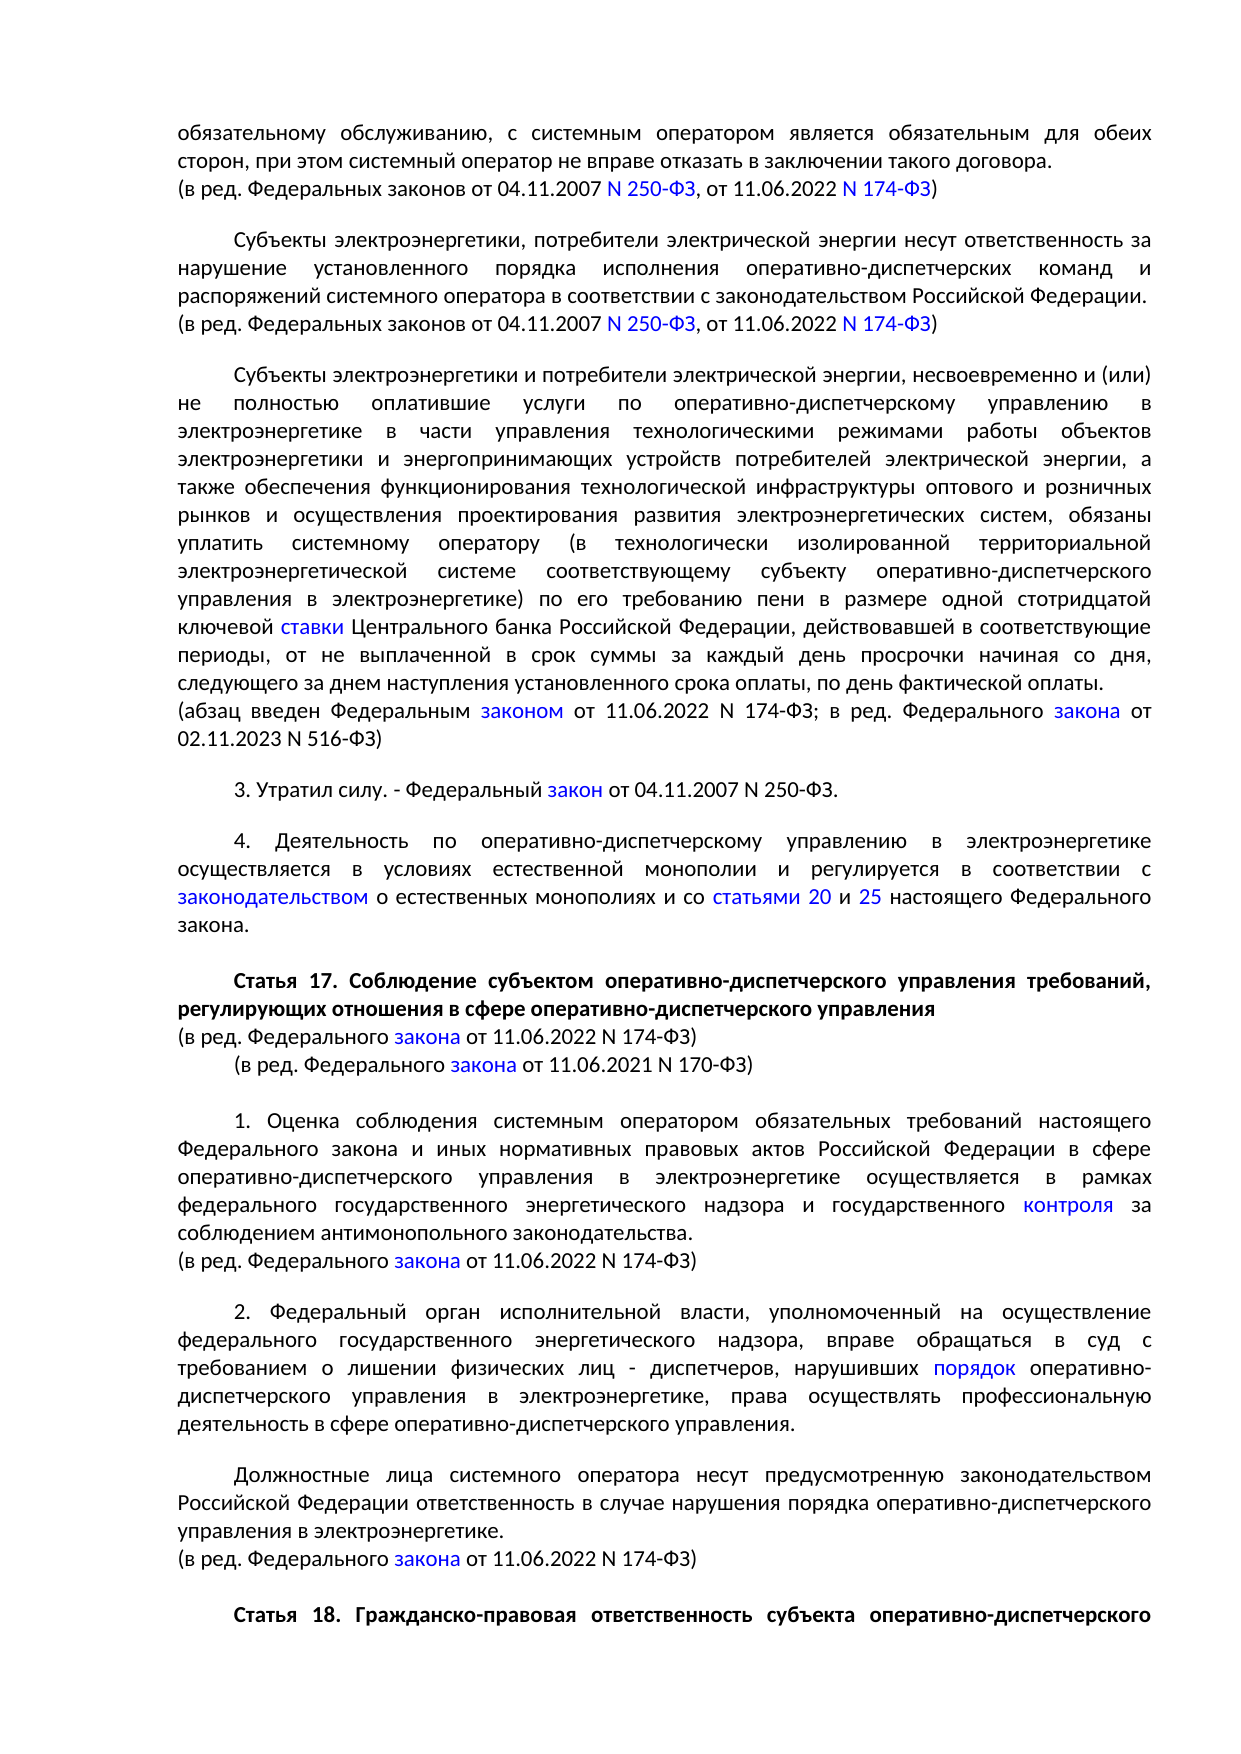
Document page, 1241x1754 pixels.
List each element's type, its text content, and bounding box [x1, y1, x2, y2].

text (абзац введен Федеральным законом от 11.06.2022 N 174-ФЗ; в ред. Федерального закона от 02.11.2023 N 516-ФЗ) [177, 696, 1152, 752]
text (в ред. Федеральных законов от 04.11.2007 N 250-ФЗ, от 11.06.2022 N 174-ФЗ) [177, 174, 1152, 202]
text 2. Федеральный орган исполнительной власти, уполномоченный на осуществление федерального государственного энергетического надзора, вправе обращаться в суд с требованием о лишении физических лиц - диспетчеров, нарушивших порядок оперативно-диспетчерского управления в электроэнергетике, права осуществлять профессиональную деятельность в сфере оперативно-диспетчерского управления. [177, 1297, 1152, 1438]
text Должностные лица системного оператора несут предусмотренную законодательством Российской Федерации ответственность в случае нарушения порядка оперативно-диспетчерского управления в электроэнергетике. [177, 1461, 1152, 1544]
text 1. Оценка соблюдения системным оператором обязательных требований настоящего Федерального закона и иных нормативных правовых актов Российской Федерации в сфере оперативно-диспетчерского управления в электроэнергетике осуществляется в рамках федерального государственного энергетического надзора и государственного контроля за соблюдением антимонопольного законодательства. [177, 1106, 1152, 1247]
text (в ред. Федерального закона от 11.06.2022 N 174-ФЗ) [177, 1022, 1152, 1050]
title Статья 17. Соблюдение субъектом оперативно-диспетчерского управления требований, регулирующих отношения в сфере оперативно-диспетчерского управления [177, 966, 1152, 1022]
text (в ред. Федеральных законов от 04.11.2007 N 250-ФЗ, от 11.06.2022 N 174-ФЗ) [177, 309, 1152, 337]
text Субъекты электроэнергетики, потребители электрической энергии несут ответственность за нарушение установленного порядка исполнения оперативно-диспетчерских команд и распоряжений системного оператора в соответствии с законодательством Российской Федерации. [177, 225, 1152, 309]
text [177, 118, 1152, 174]
text 4. Деятельность по оперативно-диспетчерскому управлению в электроэнергетике осуществляется в условиях естественной монополии и регулируется в соответствии с законодательством о естественных монополиях и со статьями 20 и 25 настоящего Федерального закона. [177, 826, 1152, 938]
text (в ред. Федерального закона от 11.06.2021 N 170-ФЗ) [177, 1050, 1152, 1078]
text Субъекты электроэнергетики и потребители электрической энергии, несвоевременно и (или) не полностью оплатившие услуги по оперативно-диспетчерскому управлению в электроэнергетике в части управления технологическими режимами работы объектов электроэнергетики и энергопринимающих устройств потребителей электрической энергии, а также обеспечения функционирования технологической инфраструктуры оптового и розничных рынков и осуществления проектирования развития электроэнергетических систем, обязаны уплатить системному оператору (в технологически изолированной территориальной электроэнергетической системе соответствующему субъекту оперативно-диспетчерского управления в электроэнергетике) по его требованию пени в размере одной стотридцатой ключевой ставки Центрального банка Российской Федерации, действовавшей в соответствующие периоды, от не выплаченной в срок суммы за каждый день просрочки начиная со дня, следующего за днем наступления установленного срока оплаты, по день фактической оплаты. [177, 360, 1152, 696]
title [177, 1601, 1152, 1629]
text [177, 1544, 1152, 1573]
text 3. Утратил силу. - Федеральный закон от 04.11.2007 N 250-ФЗ. [177, 775, 1152, 803]
text (в ред. Федерального закона от 11.06.2022 N 174-ФЗ) [177, 1247, 1152, 1274]
